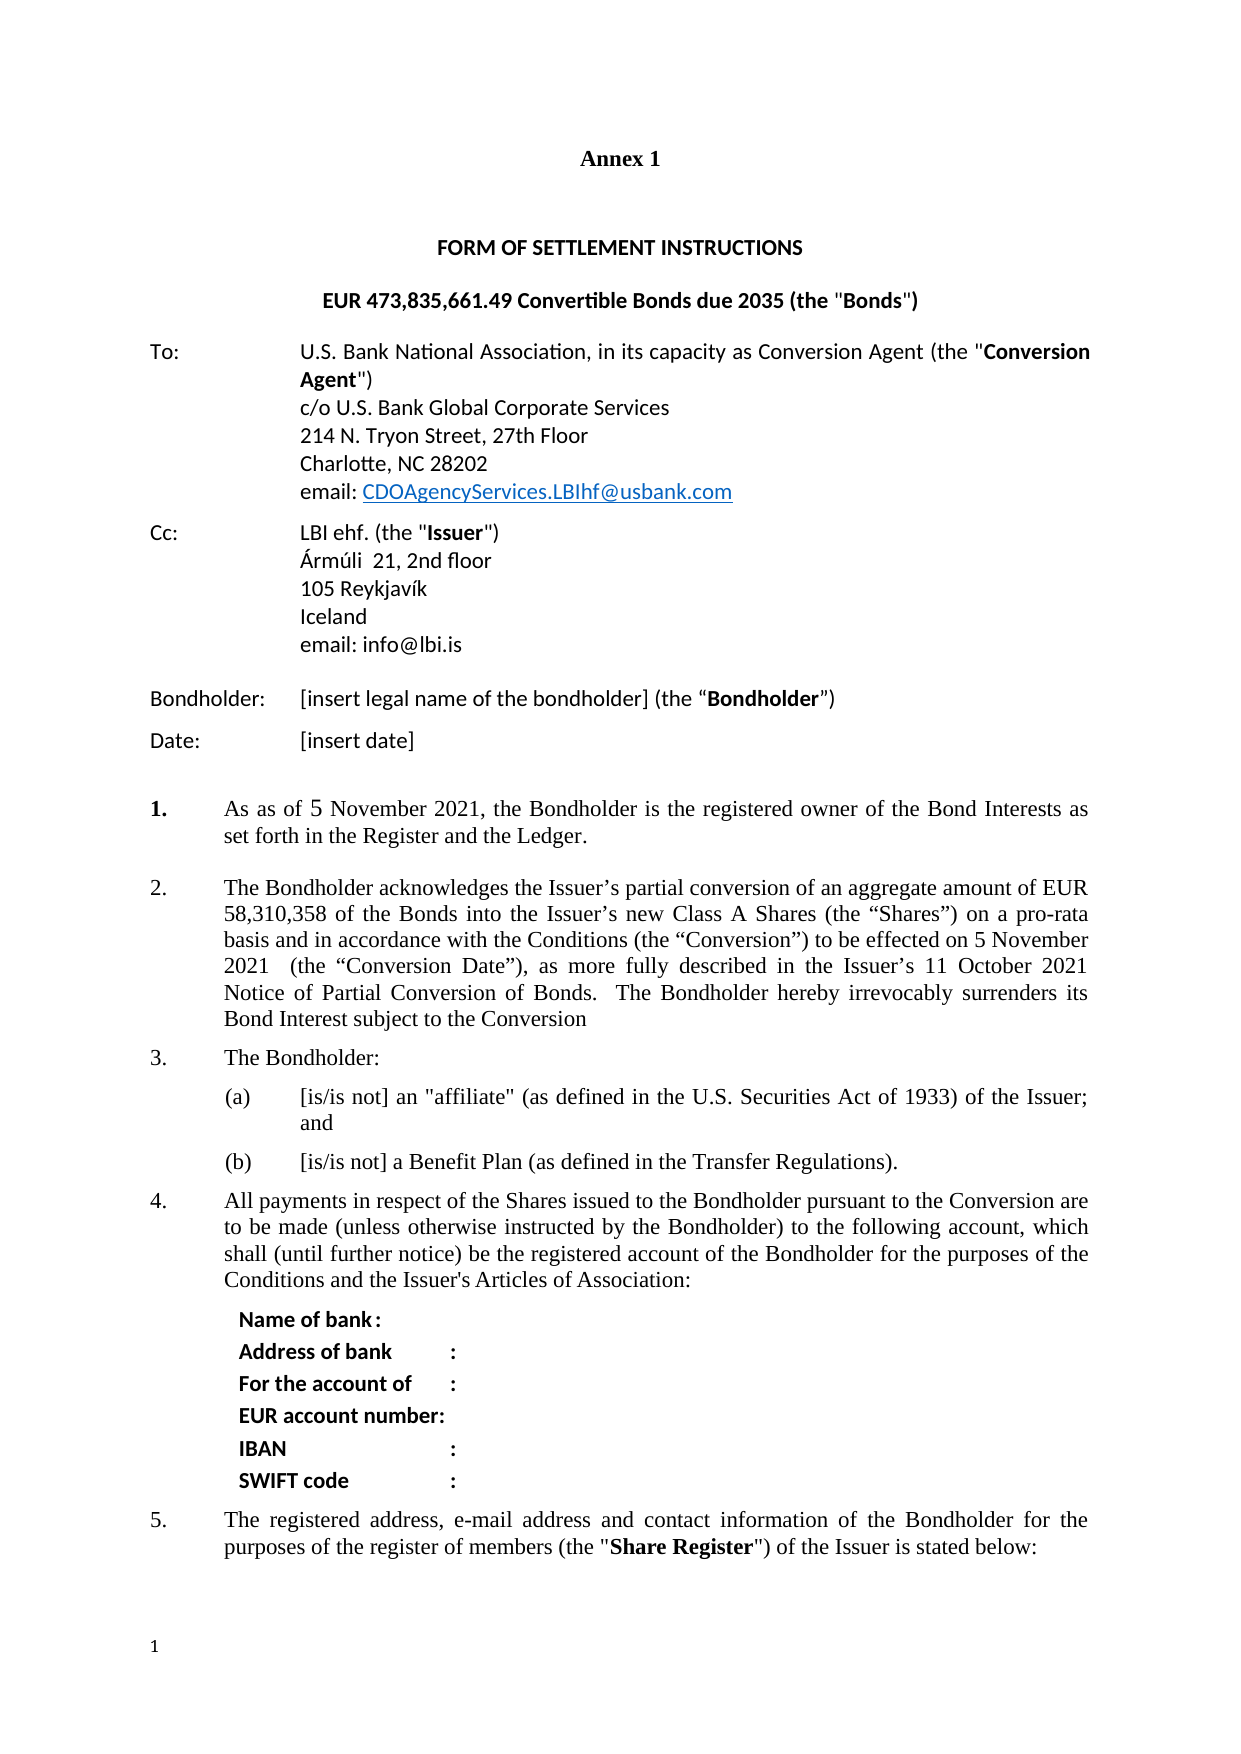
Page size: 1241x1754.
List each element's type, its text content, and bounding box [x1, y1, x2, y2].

text Address of bank : [239, 1337, 1090, 1365]
text Ármúli 21, 2nd floor [150, 546, 1090, 574]
text email: info@lbi.is [150, 630, 1090, 658]
list The registered address, e-mail address and contact information of the Bondholder for the purposes of the register of members (the "Share Register") of the Issuer is stated below: [150, 1506, 1090, 1559]
text FORM OF SETTLEMENT INSTRUCTIONS [150, 233, 1090, 261]
text To: U.S. Bank National Association, in its capacity as Conversion Agent (the "Conversion Agent") [150, 337, 1090, 393]
text Iceland [150, 602, 1090, 630]
subtitle [is/is not] an "affiliate" (as defined in the U.S. Securities Act of 1933) of the Issuer; and [225, 1083, 1090, 1136]
text c/o U.S. Bank Global Corporate Services 214 N. Tryon Street, 27th Floor Charlotte, NC 28202 email: CDOAgencyServices.LBIhf@usbank.com [300, 393, 1090, 505]
subtitle [is/is not] a Benefit Plan (as defined in the Transfer Regulations). [225, 1148, 1090, 1174]
text Date: [insert date] [150, 726, 1090, 754]
text EUR account number: [239, 1402, 1090, 1429]
list As as of 5 November 2021, the Bondholder is the registered owner of the Bond Interests as set forth in the Register and the Ledger. [150, 793, 1090, 848]
list All payments in respect of the Shares issued to the Bondholder pursuant to the Conversion are to be made (unless otherwise instructed by the Bondholder) to the following account, which shall (until further notice) be the registered account of the Bondholder for the purposes of the Conditions and the Issuer's Articles of Association: [150, 1187, 1090, 1292]
text 105 Reykjavík [150, 574, 1090, 602]
text EUR 473,835,661.49 Convertible Bonds due 2035 (the "Bonds") [150, 286, 1090, 314]
text SWIFT code : [238, 1466, 1090, 1494]
text Bondholder: [insert legal name of the bondholder] (the “Bondholder”) [150, 684, 1090, 712]
text Annex 1 [150, 150, 1090, 171]
text IBAN : [239, 1434, 1090, 1462]
list The Bondholder acknowledges the Issuer’s partial conversion of an aggregate amount of EUR 58,310,358 of the Bonds into the Issuer’s new Class A Shares (the “Shares”) on a pro-rata basis and in accordance with the Conditions (the “Conversion”) to be effected on 5 November 2021 (the “Conversion Date”), as more fully described in the Issuer’s 11 October 2021 Notice of Partial Conversion of Bonds. The Bondholder hereby irrevocably surrenders its Bond Interest subject to the Conversion [150, 873, 1090, 1032]
text For the account of : [239, 1369, 1090, 1397]
list The Bondholder: [150, 1044, 1090, 1071]
text Cc: LBI ehf. (the "Issuer") [150, 518, 1090, 546]
text Name of bank : [239, 1305, 1090, 1333]
